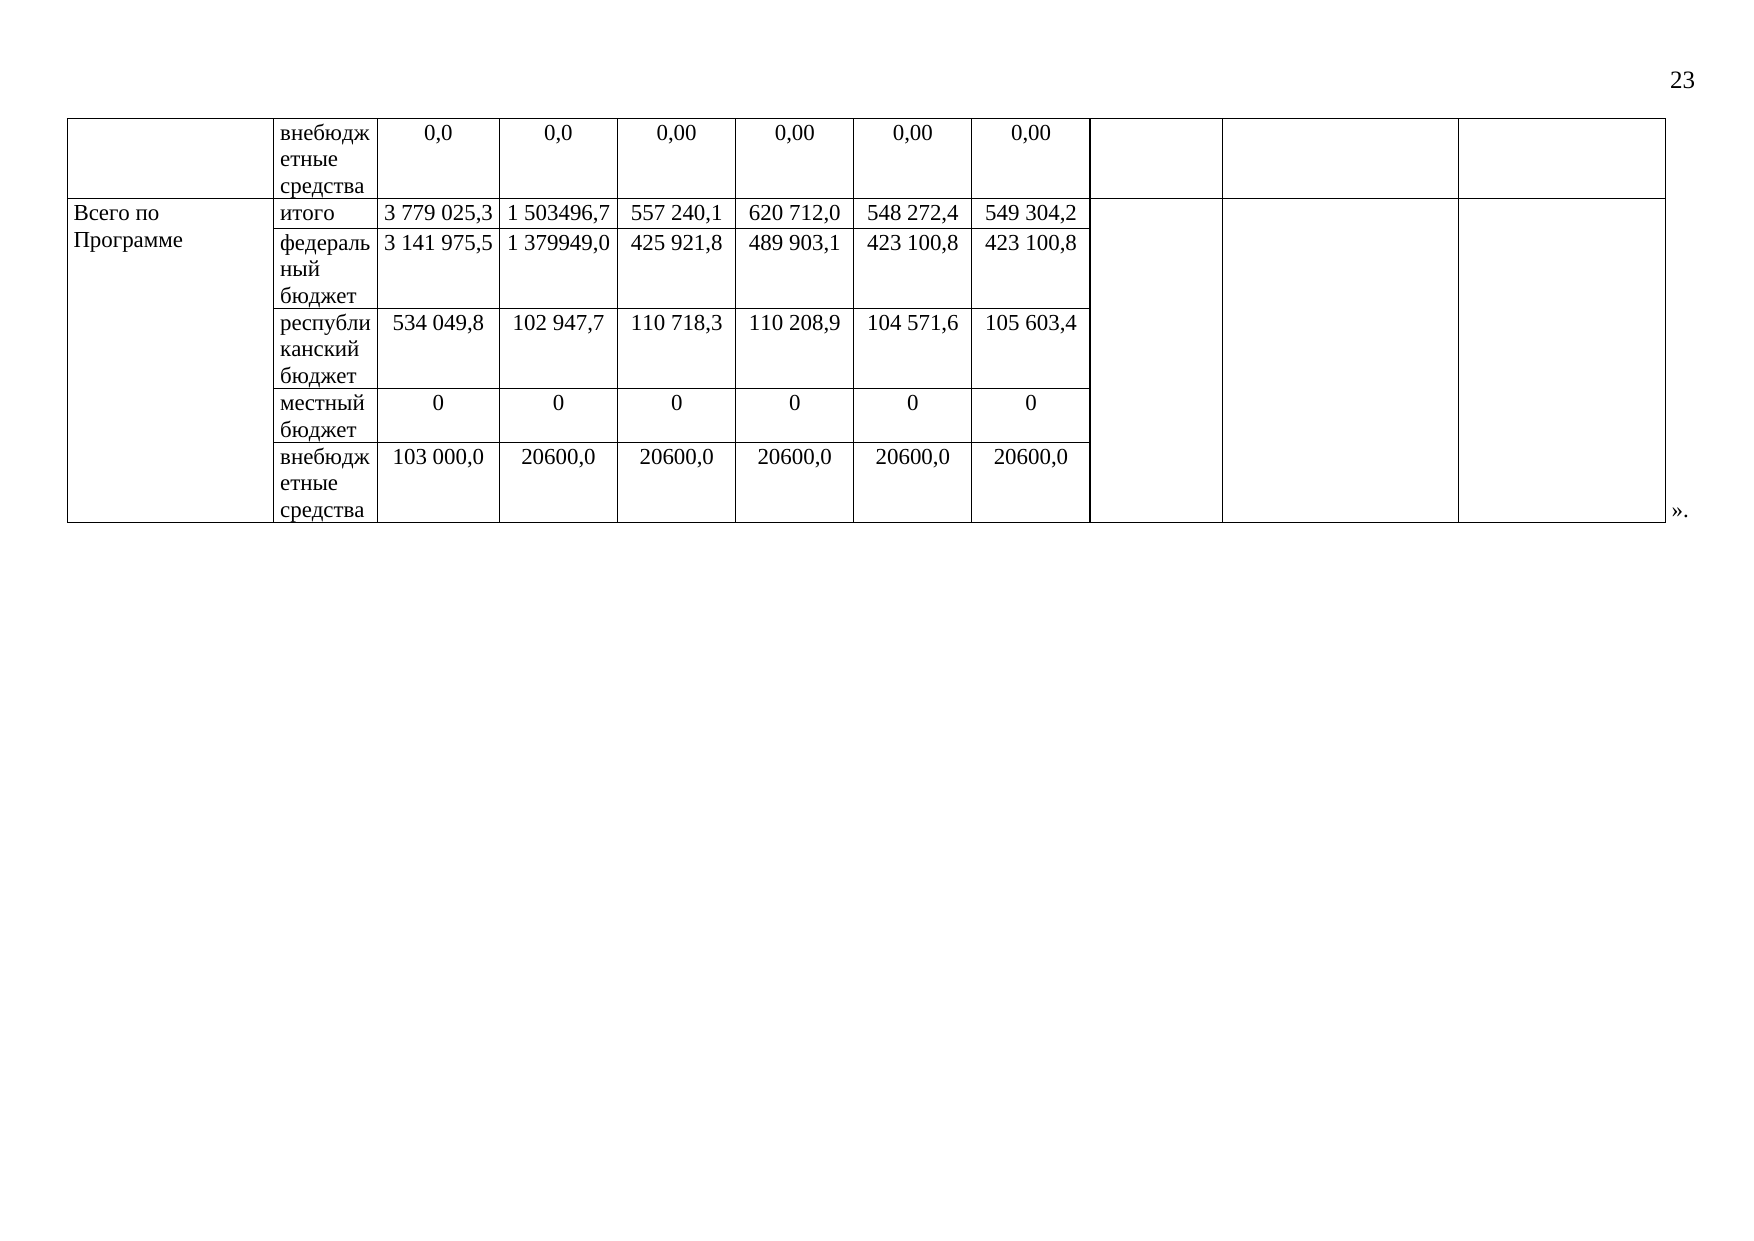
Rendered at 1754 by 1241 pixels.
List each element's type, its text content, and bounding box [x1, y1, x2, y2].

table_cell 103 000,0 [378, 443, 499, 522]
table_cell 20600,0 [500, 443, 617, 522]
table_cell 3 779 025,3 [378, 199, 499, 228]
table_cell федеральный бюджет [274, 229, 377, 308]
table_cell 0 [618, 389, 735, 442]
table_cell местный бюджет [274, 389, 377, 442]
table_cell внебюджетные средства [274, 443, 377, 522]
table_cell 0 [854, 389, 971, 442]
table_cell 0,00 [618, 119, 735, 198]
table_cell 105 603,4 [972, 309, 1089, 388]
table_cell 20600,0 [736, 443, 853, 522]
table_cell 110 718,3 [618, 309, 735, 388]
table_cell 549 304,2 [972, 199, 1089, 228]
table_cell 548 272,4 [854, 199, 971, 228]
table_cell 557 240,1 [618, 199, 735, 228]
table_cell 620 712,0 [736, 199, 853, 228]
table_cell 104 571,6 [854, 309, 971, 388]
table_cell 20600,0 [618, 443, 735, 522]
table_cell 20600,0 [972, 443, 1089, 522]
table_cell итого [274, 199, 377, 228]
table_cell [1223, 119, 1458, 198]
table_cell 0 [500, 389, 617, 442]
table_cell внебюджетные средства [274, 119, 377, 198]
table_cell 0,00 [854, 119, 971, 198]
table_cell 20600,0 [854, 443, 971, 522]
table_cell [1091, 199, 1222, 522]
table_cell 0,0 [500, 119, 617, 198]
table_cell 110 208,9 [736, 309, 853, 388]
table_cell [1459, 199, 1665, 522]
table_cell 1 503496,7 [500, 199, 617, 228]
table_cell 489 903,1 [736, 229, 853, 308]
table_cell 0,00 [972, 119, 1089, 198]
table_cell [68, 119, 273, 198]
table_cell 0 [972, 389, 1089, 442]
table_cell 1 379949,0 [500, 229, 617, 308]
table_cell [1459, 119, 1665, 198]
table_cell 0,00 [736, 119, 853, 198]
table_cell 0 [378, 389, 499, 442]
table_cell 0 [736, 389, 853, 442]
table_cell 102 947,7 [500, 309, 617, 388]
table_cell 425 921,8 [618, 229, 735, 308]
table_cell [1223, 199, 1458, 522]
table_cell ». [1666, 442, 1695, 522]
table_cell 3 141 975,5 [378, 229, 499, 308]
table_cell Всего по Программе [68, 199, 273, 522]
table_cell [1091, 119, 1222, 198]
table_cell республиканский бюджет [274, 309, 377, 388]
table_cell 534 049,8 [378, 309, 499, 388]
table_cell 0,0 [378, 119, 499, 198]
table_cell 423 100,8 [972, 229, 1089, 308]
table_cell 423 100,8 [854, 229, 971, 308]
